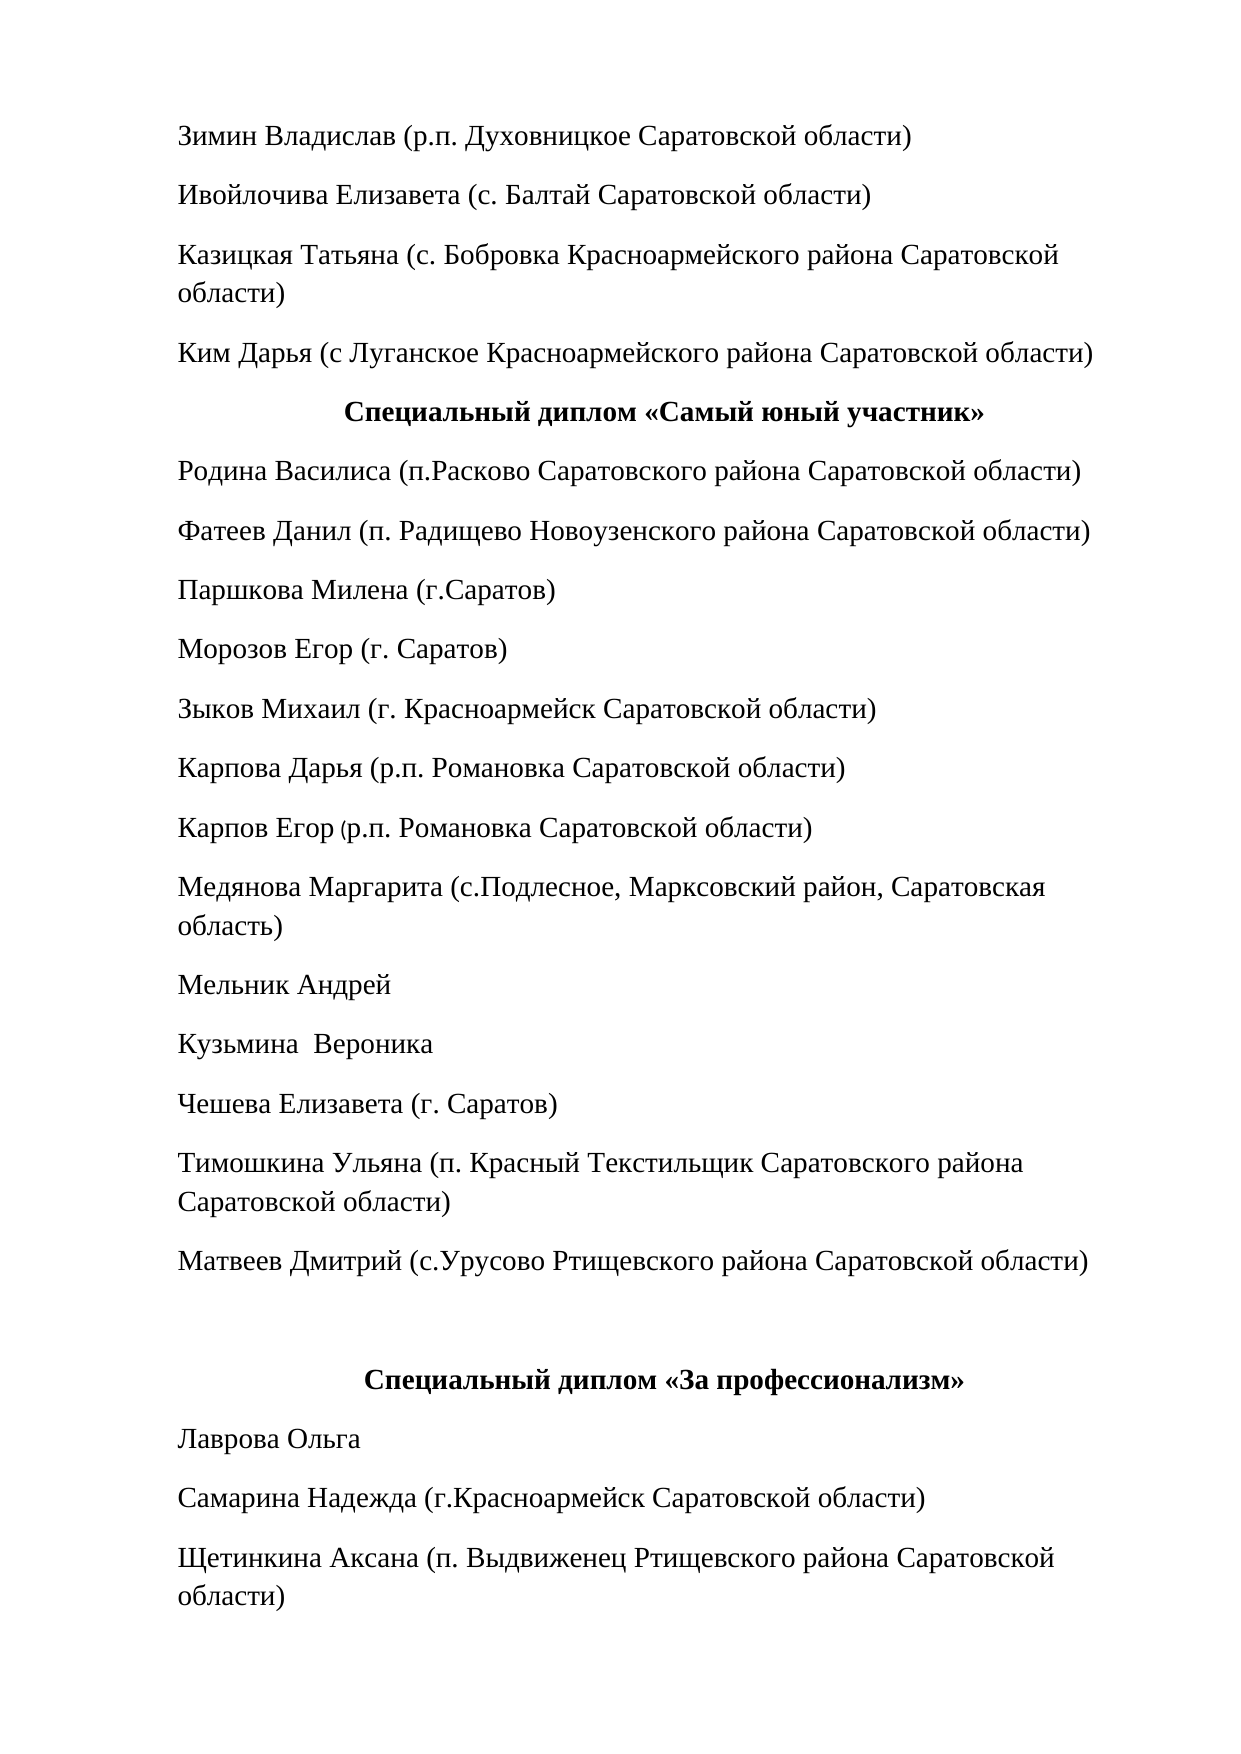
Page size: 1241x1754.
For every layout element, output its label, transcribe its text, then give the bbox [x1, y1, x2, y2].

text Специальный диплом «Самый юный участник» [177, 394, 1152, 428]
text Фатеев Данил (п. Радищево Новоузенского района Саратовской области) [177, 513, 1152, 546]
text Мельник Андрей [177, 967, 1152, 1001]
text Кузьмина Вероника [177, 1026, 1152, 1060]
text Щетинкина Аксана (п. Выдвиженец Ртищевского района Саратовской области) [177, 1540, 1152, 1612]
text Чешева Елизавета (г. Саратов) [177, 1086, 1152, 1119]
text Зыков Михаил (г. Красноармейск Саратовской области) [177, 691, 1152, 724]
text Казицкая Татьяна (с. Бобровка Красноармейского района Саратовской области) [177, 237, 1152, 309]
text Матвеев Дмитрий (с.Урусово Ртищевского района Саратовской области) [177, 1243, 1152, 1277]
text Тимошкина Ульяна (п. Красный Текстильщик Саратовского района Саратовской области) [177, 1145, 1152, 1217]
text Ивойлочива Елизавета (с. Балтай Саратовской области) [177, 177, 1152, 211]
text Родина Василиса (п.Расково Саратовского района Саратовской области) [177, 453, 1152, 487]
text Карпова Дарья (р.п. Романовка Саратовской области) [177, 750, 1152, 784]
text Специальный диплом «За профессионализм» [177, 1362, 1152, 1395]
text Карпов Егор (р.п. Романовка Саратовской области) [177, 810, 1152, 843]
text Паршкова Милена (г.Саратов) [177, 572, 1152, 606]
text Самарина Надежда (г.Красноармейск Саратовской области) [177, 1481, 1152, 1514]
text Ким Дарья (с Луганское Красноармейского района Саратовской области) [177, 335, 1152, 368]
text Медянова Маргарита (с.Подлесное, Марксовский район, Саратовская область) [177, 869, 1152, 941]
text Морозов Егор (г. Саратов) [177, 632, 1152, 665]
text Зимин Владислав (р.п. Духовницкое Саратовской области) [177, 118, 1152, 152]
text Лаврова Ольга [177, 1421, 1152, 1455]
